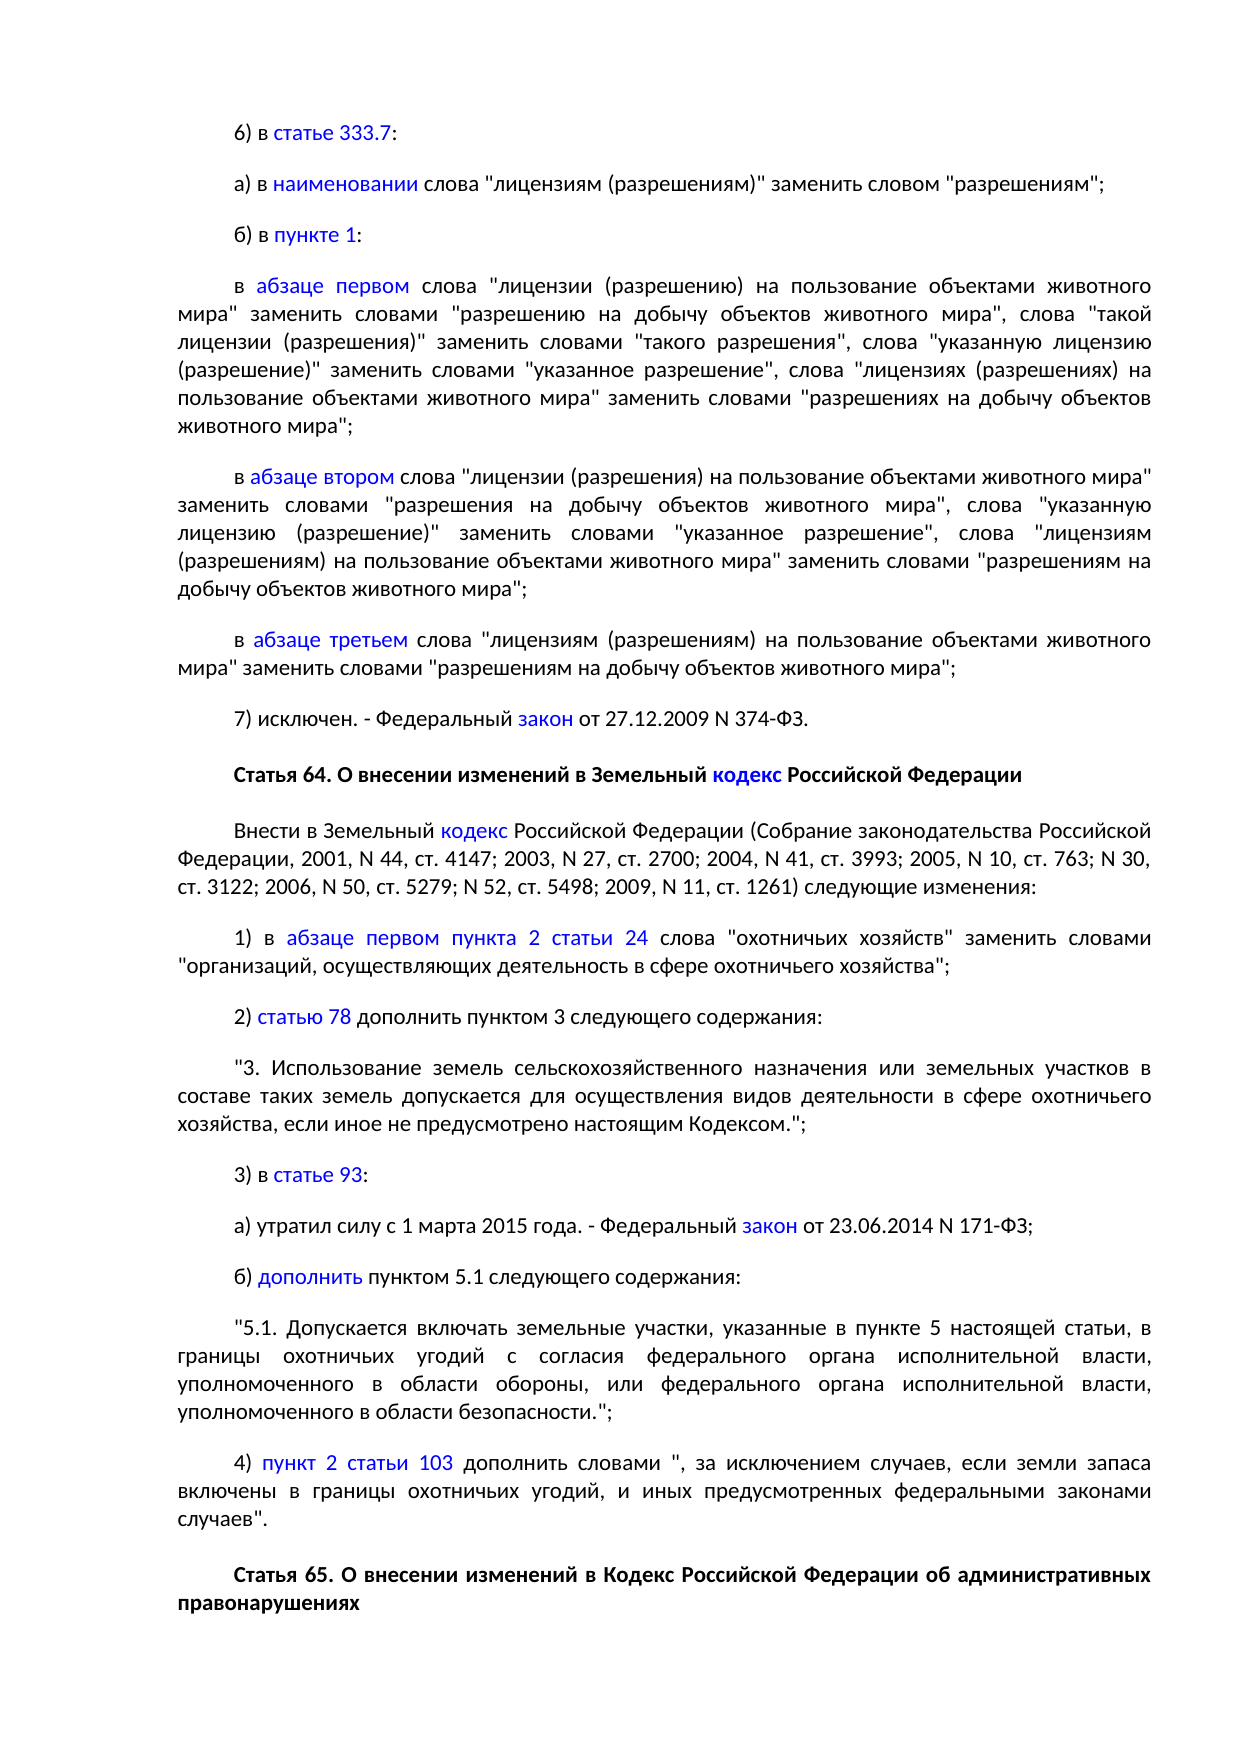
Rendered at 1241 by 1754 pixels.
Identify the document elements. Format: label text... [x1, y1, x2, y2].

text в абзаце третьем слова "лицензиям (разрешениям) на пользование объектами животного мира" заменить словами "разрешениям на добычу объектов животного мира"; [177, 625, 1152, 681]
text 1) в абзаце первом пункта 2 статьи 24 слова "охотничьих хозяйств" заменить словами "организаций, осуществляющих деятельность в сфере охотничьего хозяйства"; [177, 923, 1152, 979]
text в абзаце первом слова "лицензии (разрешению) на пользование объектами животного мира" заменить словами "разрешению на добычу объектов животного мира", слова "такой лицензии (разрешения)" заменить словами "такого разрешения", слова "указанную лицензию (разрешение)" заменить словами "указанное разрешение", слова "лицензиях (разрешениях) на пользование объектами животного мира" заменить словами "разрешениях на добычу объектов животного мира"; [177, 271, 1152, 439]
text 4) пункт 2 статьи 103 дополнить словами ", за исключением случаев, если земли запаса включены в границы охотничьих угодий, и иных предусмотренных федеральными законами случаев". [177, 1448, 1152, 1532]
text в абзаце втором слова "лицензии (разрешения) на пользование объектами животного мира" заменить словами "разрешения на добычу объектов животного мира", слова "указанную лицензию (разрешение)" заменить словами "указанное разрешение", слова "лицензиям (разрешениям) на пользование объектами животного мира" заменить словами "разрешениям на добычу объектов животного мира"; [177, 462, 1152, 602]
text "5.1. Допускается включать земельные участки, указанные в пункте 5 настоящей статьи, в границы охотничьих угодий с согласия федерального органа исполнительной власти, уполномоченного в области обороны, или федерального органа исполнительной власти, уполномоченного в области безопасности."; [177, 1313, 1152, 1425]
text 3) в статье 93: [177, 1160, 1152, 1188]
text а) в наименовании слова "лицензиям (разрешениям)" заменить словом "разрешениям"; [177, 169, 1152, 197]
text Внести в Земельный кодекс Российской Федерации (Собрание законодательства Российской Федерации, 2001, N 44, ст. 4147; 2003, N 27, ст. 2700; 2004, N 41, ст. 3993; 2005, N 10, ст. 763; N 30, ст. 3122; 2006, N 50, ст. 5279; N 52, ст. 5498; 2009, N 11, ст. 1261) следующие изменения: [177, 816, 1152, 900]
text б) в пункте 1: [177, 220, 1152, 248]
title Статья 65. О внесении изменений в Кодекс Российской Федерации об административных правонарушениях [177, 1560, 1152, 1616]
text 2) статью 78 дополнить пунктом 3 следующего содержания: [177, 1002, 1152, 1030]
text б) дополнить пунктом 5.1 следующего содержания: [177, 1262, 1152, 1290]
text а) утратил силу с 1 марта 2015 года. - Федеральный закон от 23.06.2014 N 171-ФЗ; [177, 1211, 1152, 1239]
text 7) исключен. - Федеральный закон от 27.12.2009 N 374-ФЗ. [177, 704, 1152, 732]
title Статья 64. О внесении изменений в Земельный кодекс Российской Федерации [177, 760, 1152, 788]
text "3. Использование земель сельскохозяйственного назначения или земельных участков в составе таких земель допускается для осуществления видов деятельности в сфере охотничьего хозяйства, если иное не предусмотрено настоящим Кодексом."; [177, 1053, 1152, 1137]
text 6) в статье 333.7: [177, 118, 1152, 146]
